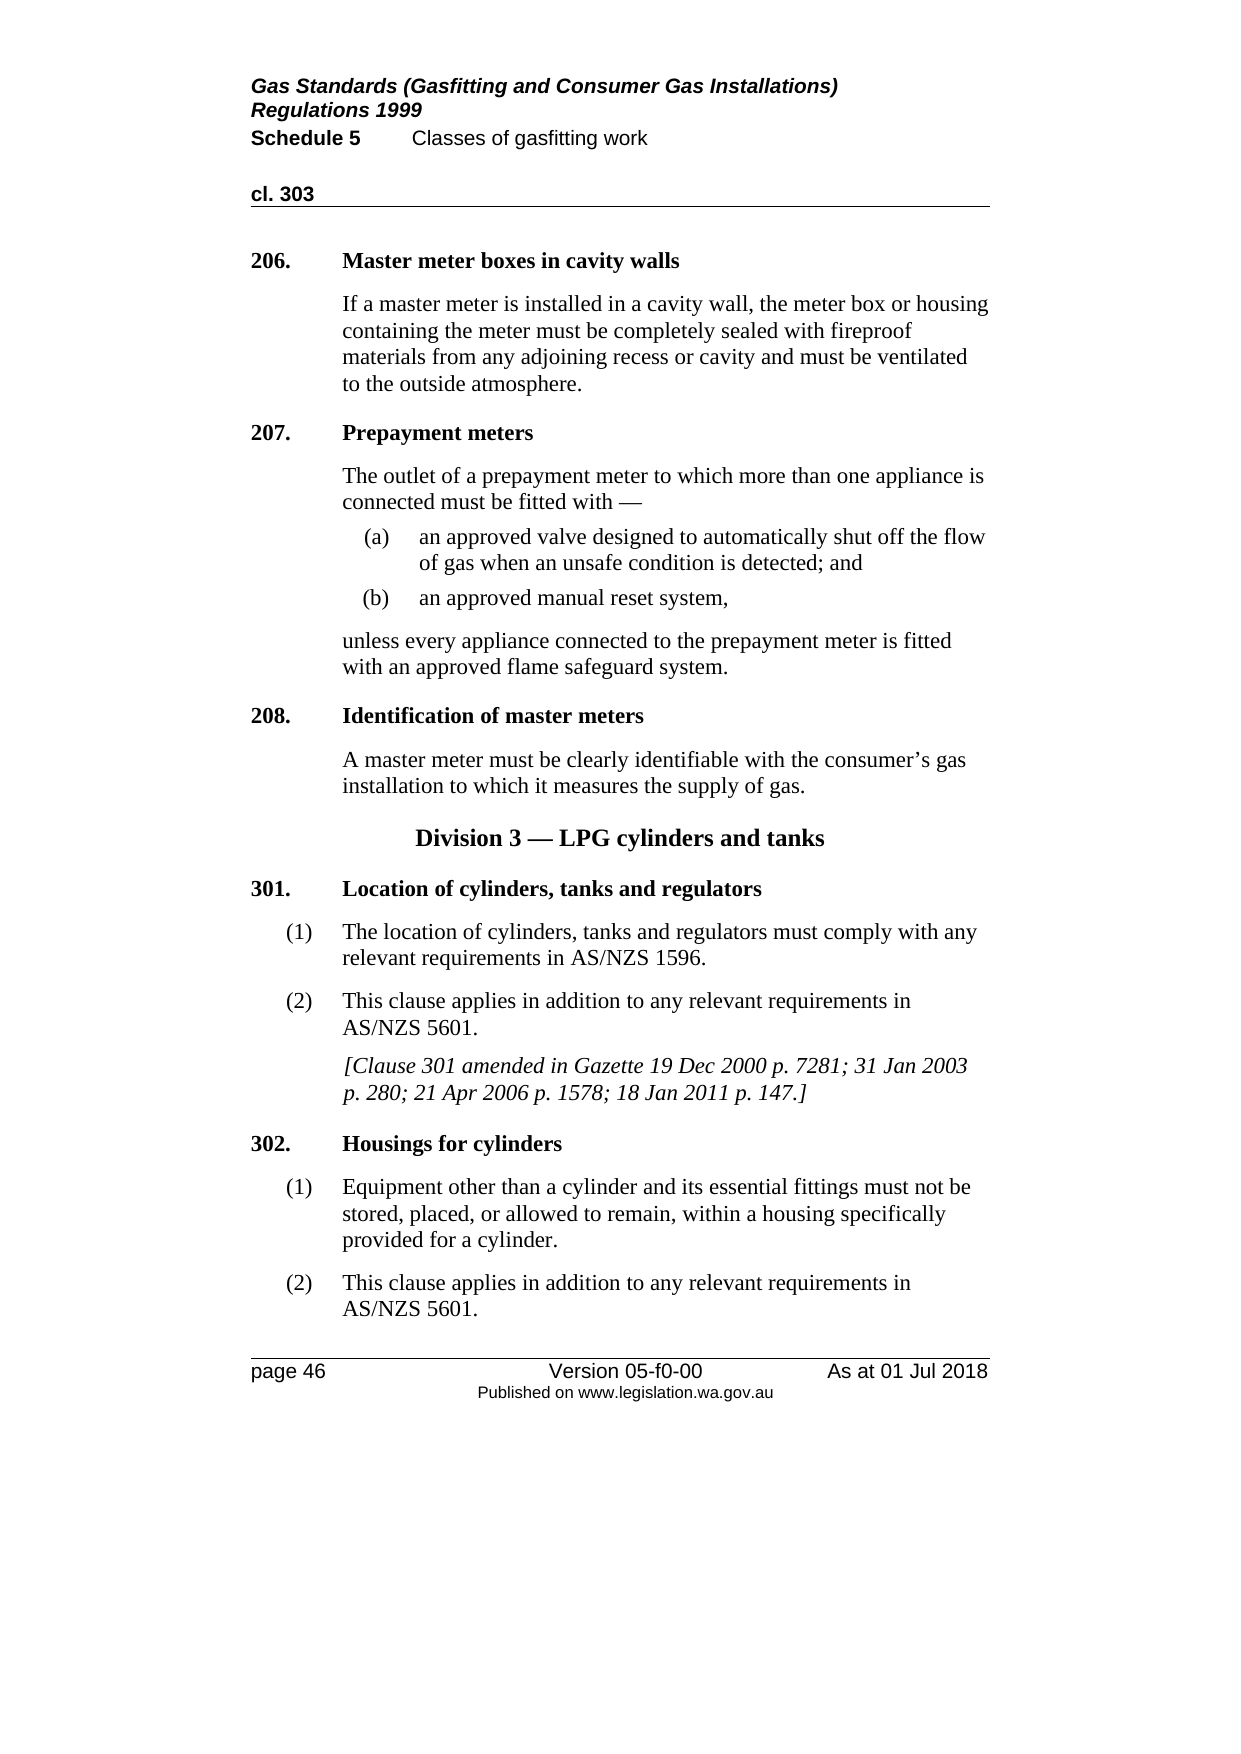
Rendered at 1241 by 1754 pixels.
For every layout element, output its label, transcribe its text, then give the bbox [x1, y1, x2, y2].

subtitle Division 3 — LPG cylinders and tanks [251, 823, 990, 852]
text unless every appliance connected to the prepayment meter is fitted with an approved flame safeguard system. [251, 627, 990, 680]
subtitle 302. Housings for cylinders [251, 1130, 990, 1157]
text (1) Equipment other than a cylinder and its essential fittings must not be stored, placed, or allowed to remain, within a housing specifically provided for a cylinder. [251, 1173, 990, 1252]
subtitle 207. Prepayment meters [251, 419, 990, 445]
subtitle 206. Master meter boxes in cavity walls [251, 247, 990, 274]
text (b) an approved manual reset system, [251, 584, 990, 610]
text (a) an approved valve designed to automatically shut off the flow of gas when an unsafe condition is detected; and [251, 523, 990, 576]
text A master meter must be clearly identifiable with the consumer’s gas installation to which it measures the supply of gas. [251, 746, 990, 798]
text [Clause 301 amended in Gazette 19 Dec 2000 p. 7281; 31 Jan 2003 p. 280; 21 Apr 2006 p. 1578; 18 Jan 2011 p. 147.] [251, 1053, 990, 1105]
subtitle 208. Identification of master meters [251, 703, 990, 729]
text If a master meter is installed in a cavity wall, the meter box or housing containing the meter must be completely sealed with fireproof materials from any adjoining recess or cavity and must be ventilated to the outside atmosphere. [251, 291, 990, 396]
text The outlet of a prepayment meter to which more than one appliance is connected must be fitted with — [251, 462, 990, 514]
text (2) This clause applies in addition to any relevant requirements in AS/NZS 5601. [251, 987, 990, 1040]
subtitle 301. Location of cylinders, tanks and regulators [251, 875, 990, 901]
text (2) This clause applies in addition to any relevant requirements in AS/NZS 5601. [251, 1269, 990, 1322]
text (1) The location of cylinders, tanks and regulators must comply with any relevant requirements in AS/NZS 1596. [251, 918, 990, 971]
